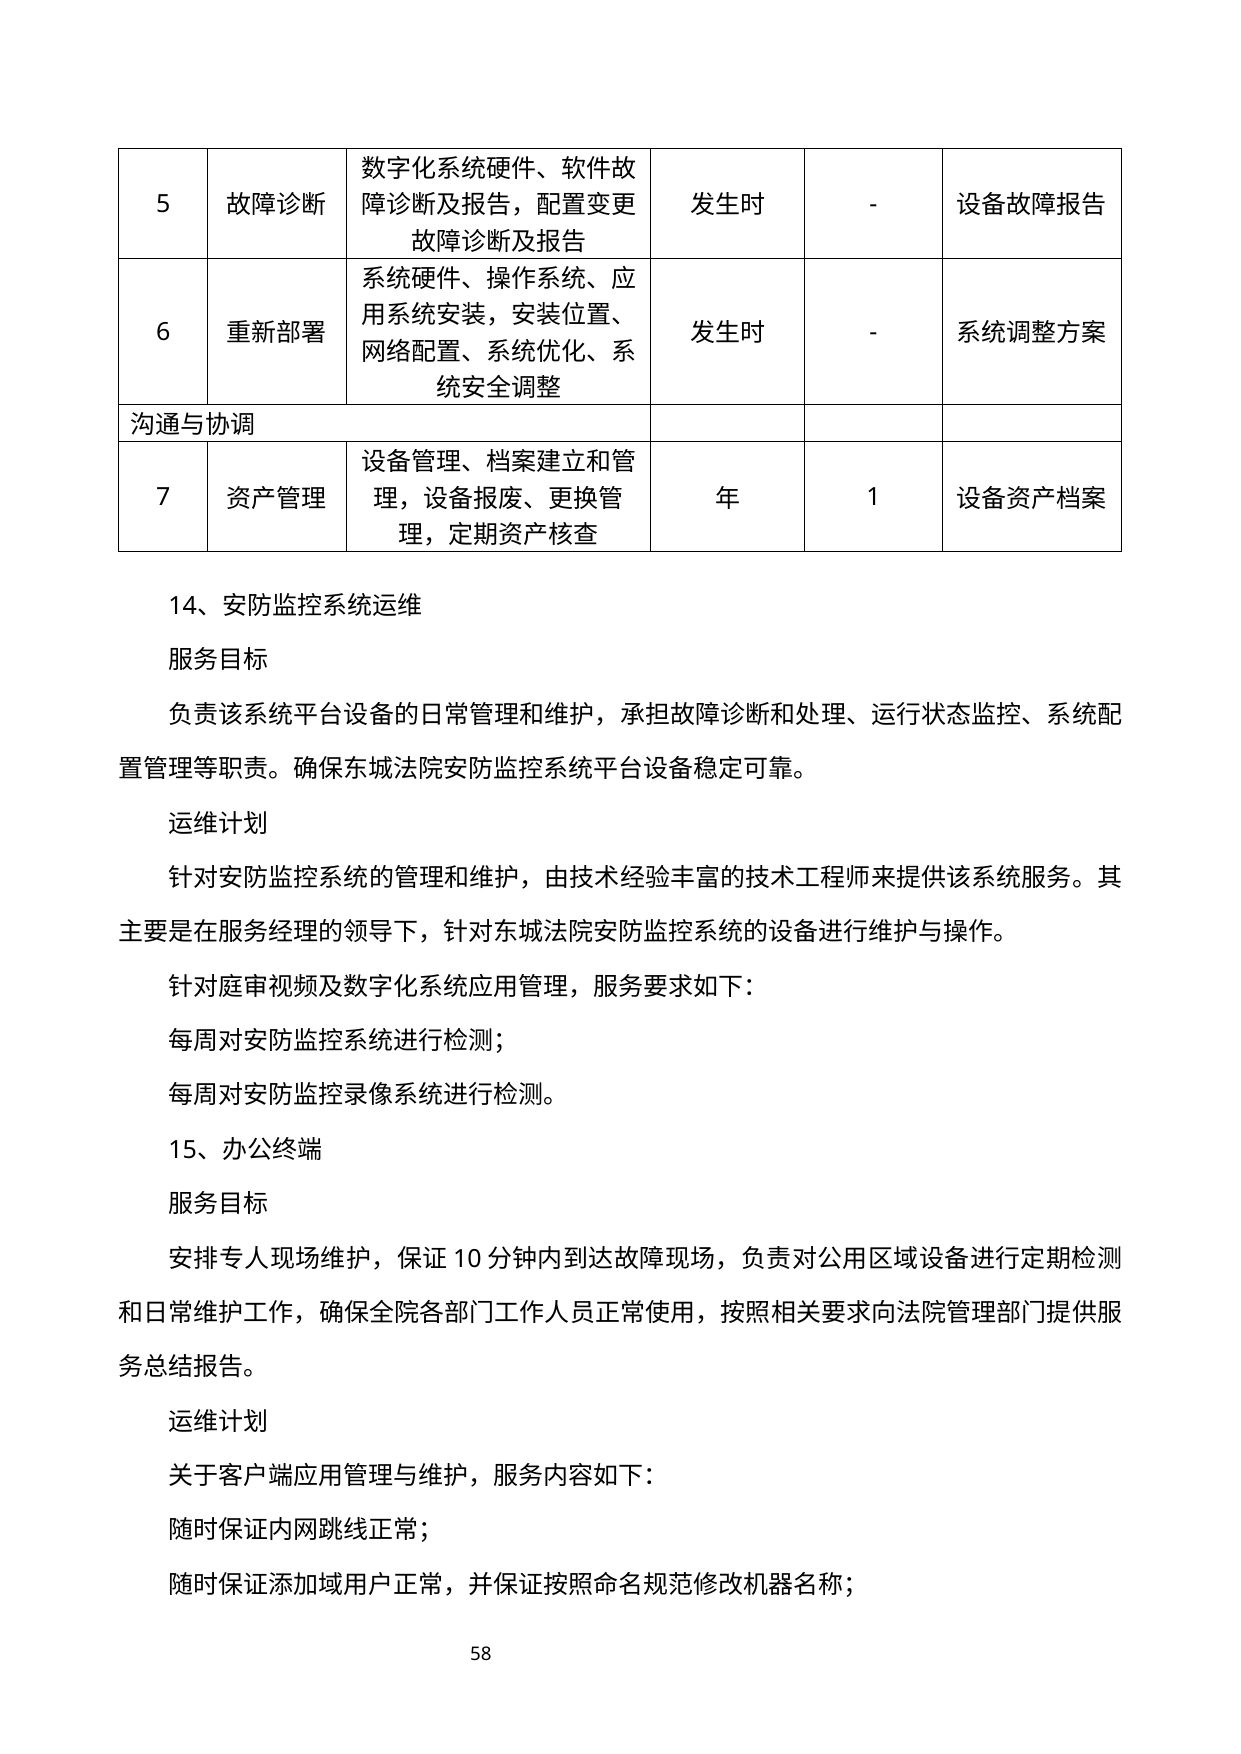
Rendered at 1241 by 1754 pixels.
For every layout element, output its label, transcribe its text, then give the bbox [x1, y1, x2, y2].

table_cell 发生时 [651, 149, 804, 257]
text 14、安防监控系统运维 [118, 586, 1122, 622]
text 服务目标 [118, 1184, 1122, 1220]
table_cell 设备故障报告 [943, 149, 1121, 257]
table_cell 设备管理、档案建立和管理，设备报废、更换管理，定期资产核查 [347, 442, 650, 551]
table_cell [651, 405, 804, 441]
table_cell 重新部署 [208, 259, 346, 403]
text 针对庭审视频及数字化系统应用管理，服务要求如下： [118, 966, 1122, 1002]
table_cell - [805, 259, 942, 403]
table_cell 5 [119, 149, 207, 257]
text 负责该系统平台设备的日常管理和维护，承担故障诊断和处理、运行状态监控、系统配置管理等职责。确保东城法院安防监控系统平台设备稳定可靠。 [118, 694, 1122, 785]
table_cell 7 [119, 442, 207, 551]
text 随时保证添加域用户正常，并保证按照命名规范修改机器名称； [118, 1564, 1122, 1601]
text 服务目标 [118, 640, 1122, 676]
table_cell [805, 405, 942, 441]
table_cell 系统硬件、操作系统、应用系统安装，安装位置、网络配置、系统优化、系统安全调整 [347, 259, 650, 403]
table_cell 1 [805, 442, 942, 551]
text 每周对安防监控录像系统进行检测。 [118, 1075, 1122, 1111]
text 关于客户端应用管理与维护，服务内容如下： [118, 1456, 1122, 1492]
text 15、办公终端 [118, 1129, 1122, 1166]
table_cell - [805, 149, 942, 257]
table_cell 设备资产档案 [943, 442, 1121, 551]
text 针对安防监控系统的管理和维护，由技术经验丰富的技术工程师来提供该系统服务。其主要是在服务经理的领导下，针对东城法院安防监控系统的设备进行维护与操作。 [118, 857, 1122, 948]
table_cell 数字化系统硬件、软件故障诊断及报告，配置变更故障诊断及报告 [347, 149, 650, 257]
table_cell 6 [119, 259, 207, 403]
text 随时保证内网跳线正常； [118, 1510, 1122, 1546]
table_cell 系统调整方案 [943, 259, 1121, 403]
table_cell 故障诊断 [208, 149, 346, 257]
table_cell 年 [651, 442, 804, 551]
table_cell 发生时 [651, 259, 804, 403]
table_cell 沟通与协调 [119, 405, 650, 441]
text 每周对安防监控系统进行检测； [118, 1021, 1122, 1057]
text 运维计划 [118, 1401, 1122, 1437]
table_cell [943, 405, 1121, 441]
table_cell 资产管理 [208, 442, 346, 551]
text 安排专人现场维护，保证10分钟内到达故障现场，负责对公用区域设备进行定期检测和日常维护工作，确保全院各部门工作人员正常使用，按照相关要求向法院管理部门提供服务总结报告。 [118, 1238, 1122, 1383]
text 运维计划 [118, 803, 1122, 839]
